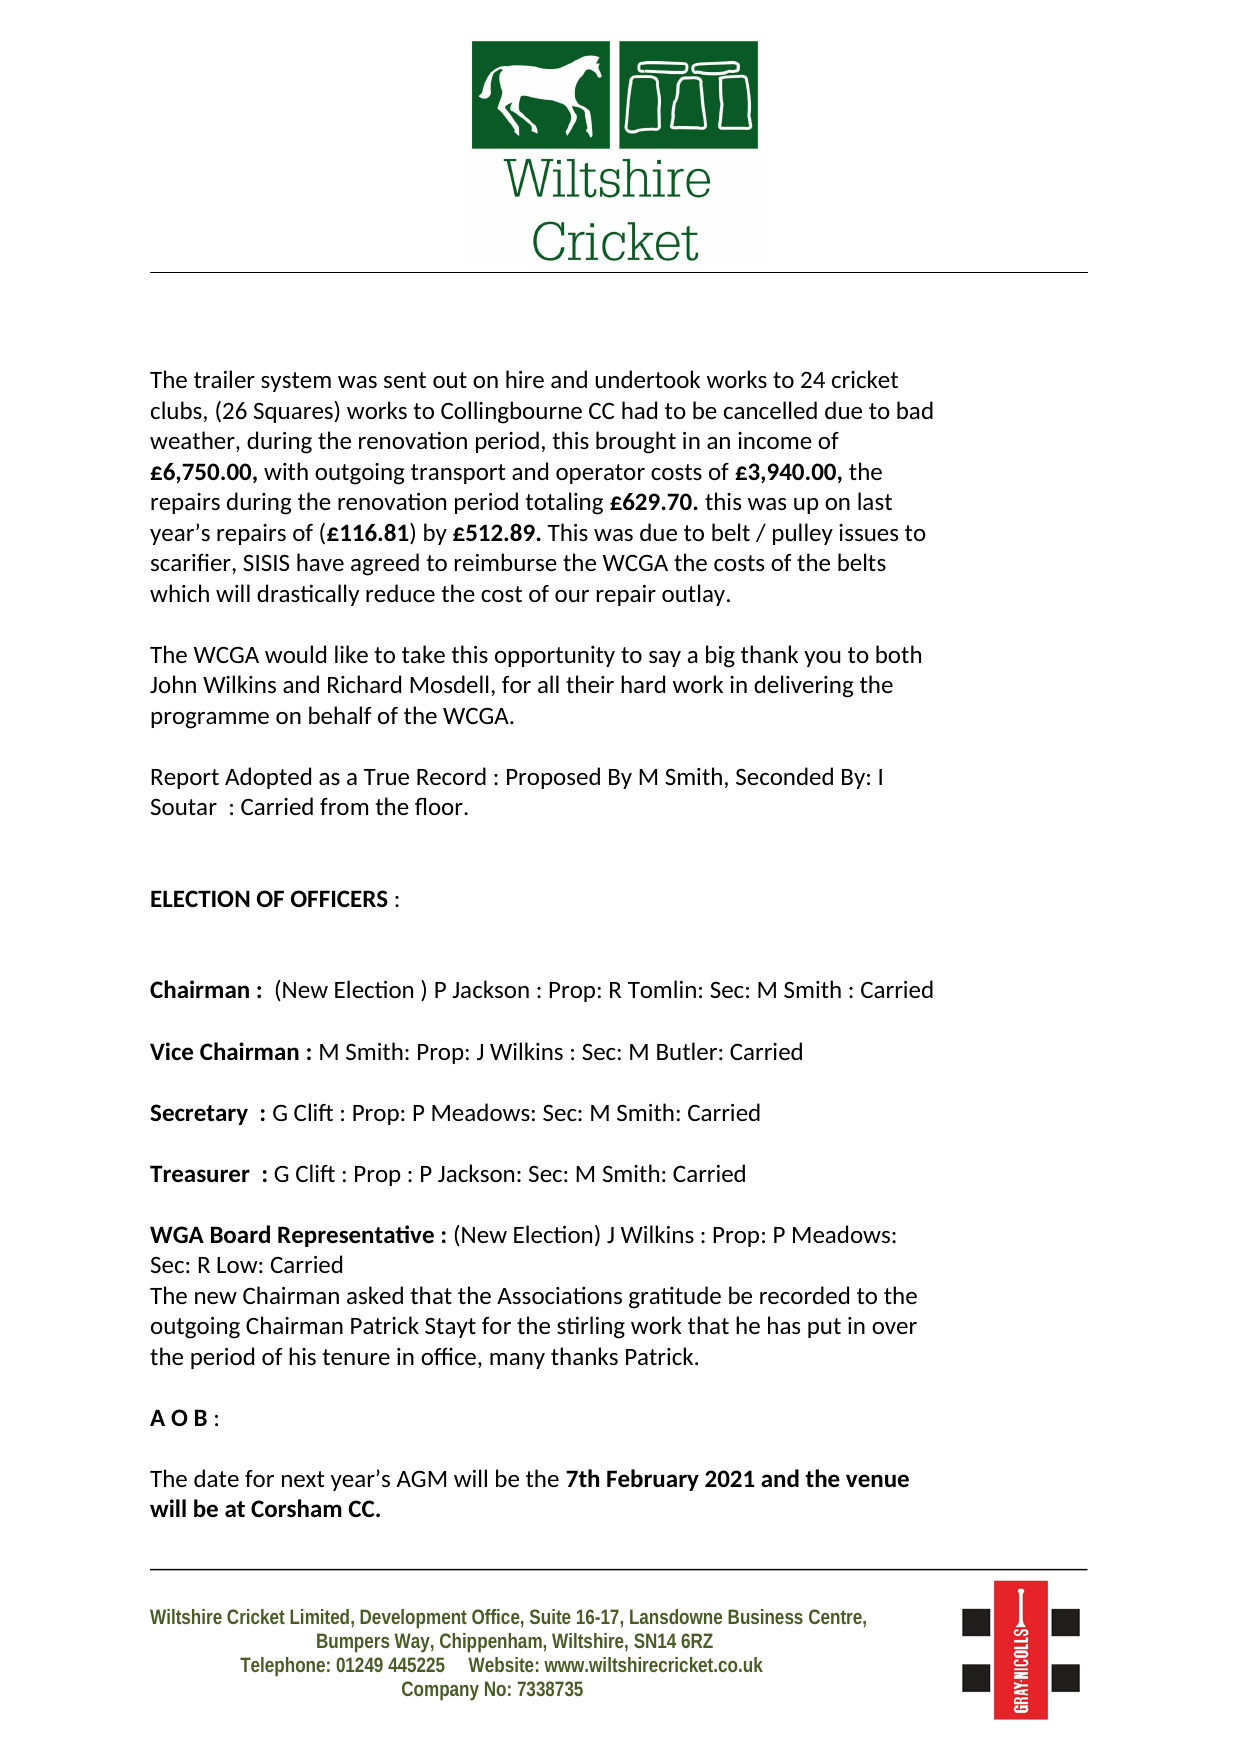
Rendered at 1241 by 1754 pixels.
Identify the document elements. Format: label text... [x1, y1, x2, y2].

text A O B : [150, 1402, 942, 1432]
text The date for next year’s AGM will be the 7th February 2021 and the venue will be at Corsham CC. [150, 1463, 942, 1524]
text Report Adopted as a True Record : Proposed By M Smith, Seconded By: I Soutar : Carried from the floor. [150, 761, 942, 822]
text Vice Chairman : M Smith: Prop: J Wilkins : Sec: M Butler: Carried [150, 1036, 942, 1066]
text Treasurer : G Clift : Prop : P Jackson: Sec: M Smith: Carried [150, 1158, 942, 1188]
text Chairman : (New Election ) P Jackson : Prop: R Tomlin: Sec: M Smith : Carried [150, 975, 942, 1005]
picture [956, 1571, 1086, 1725]
text The new Chairman asked that the Associations gratitude be recorded to the outgoing Chairman Patrick Stayt for the stirling work that he has put in over the period of his tenure in office, many thanks Patrick. [150, 1280, 942, 1371]
text The trailer system was sent out on hire and undertook works to 24 cricket clubs, (26 Squares) works to Collingbourne CC had to be cancelled due to bad weather, during the renovation period, this brought in an income of £6,750.00, with outgoing transport and operator costs of £3,940.00, the repairs during the renovation period totaling £629.70. this was up on last year’s repairs of (£116.81) by £512.89. This was due to belt / pulley issues to scarifier, SISIS have agreed to reimburse the WCGA the costs of the belts which will drastically reduce the cost of our repair outlay. [150, 364, 942, 608]
text Secretary : G Clift : Prop: P Meadows: Sec: M Smith: Carried [150, 1097, 942, 1127]
text WGA Board Representative : (New Election) J Wilkins : Prop: P Meadows: Sec: R Low: Carried [150, 1219, 942, 1280]
picture [461, 32, 769, 268]
text The WCGA would like to take this opportunity to say a big thank you to both John Wilkins and Richard Mosdell, for all their hard work in delivering the programme on behalf of the WCGA. [150, 639, 942, 731]
text ELECTION OF OFFICERS : [150, 883, 942, 914]
